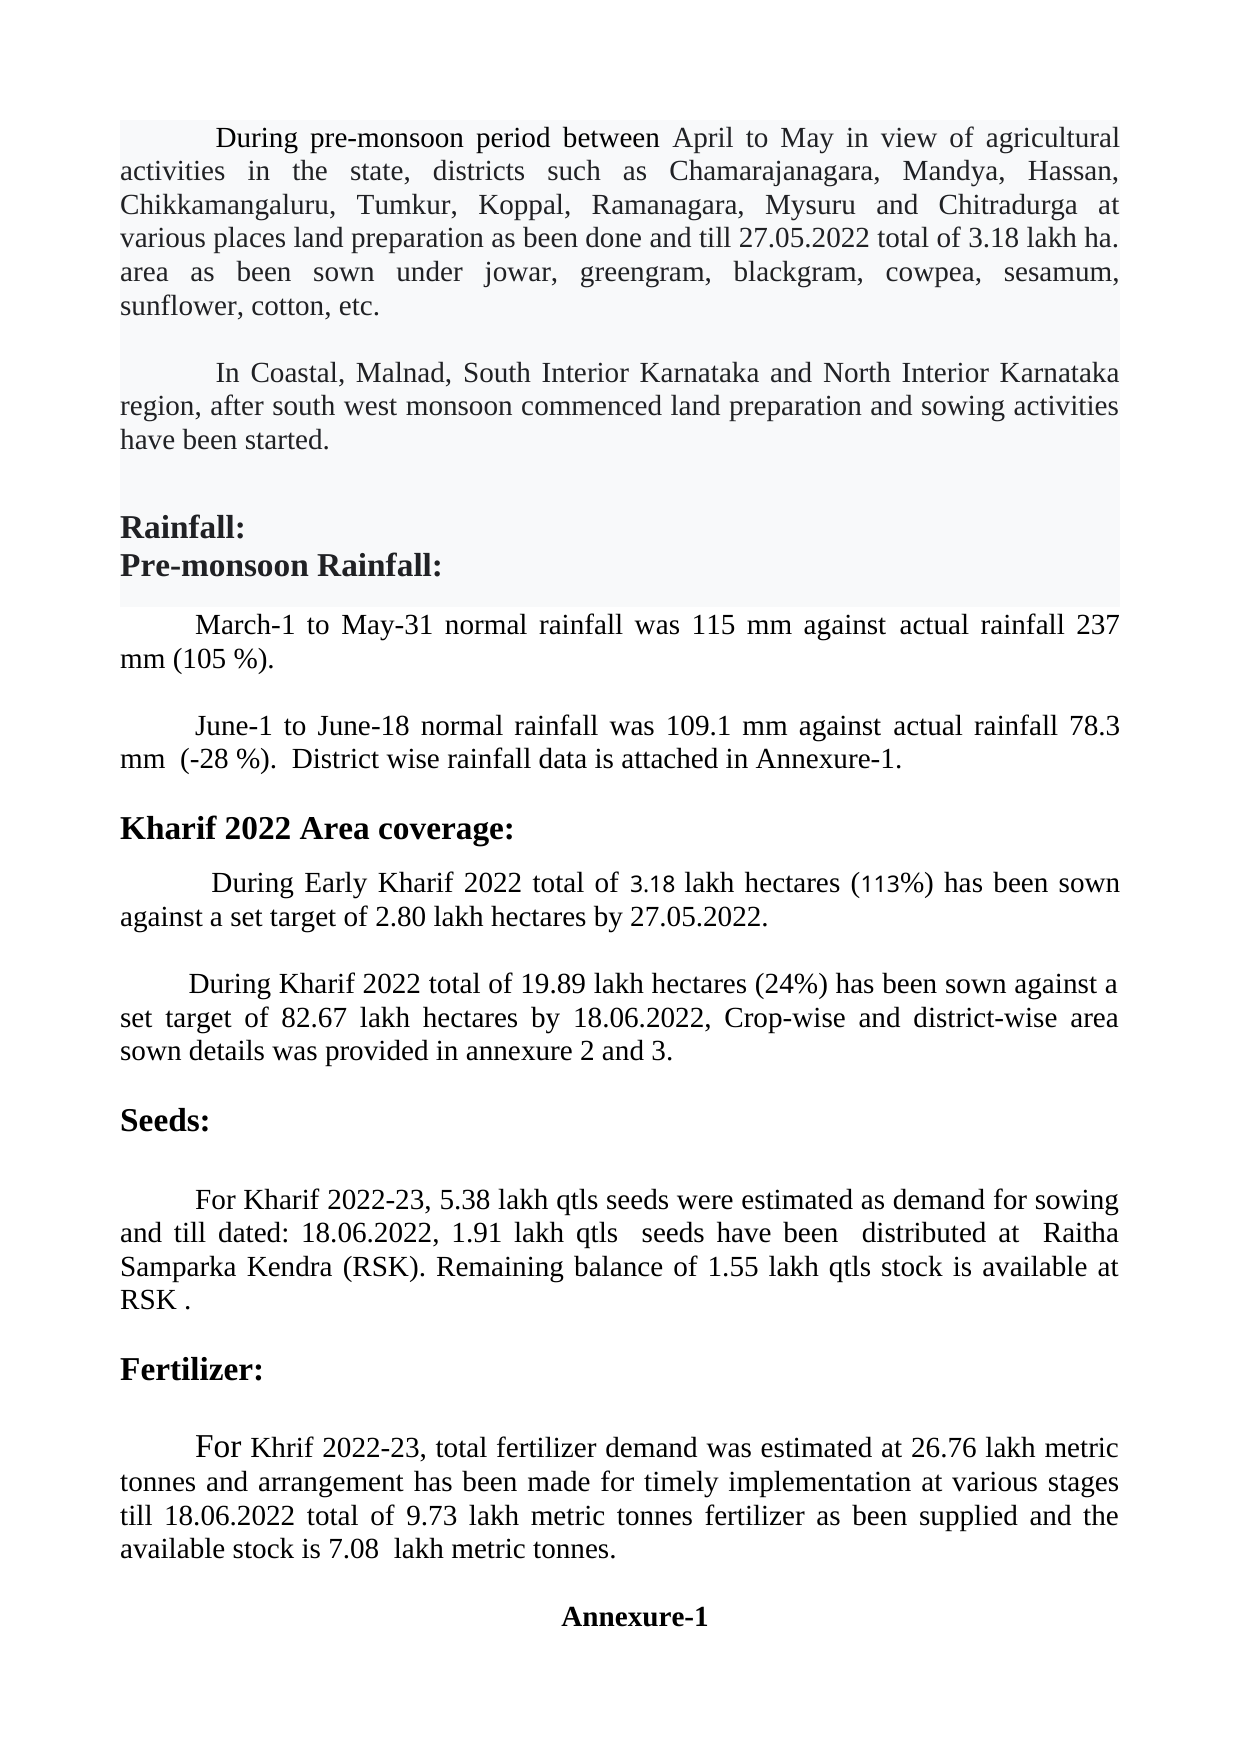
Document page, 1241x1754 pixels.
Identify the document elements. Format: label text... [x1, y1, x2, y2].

text June-1 to June-18 normal rainfall was 109.1 mm against actual rainfall 78.3 mm (-28 %). District wise rainfall data is attached in Annexure-1. [120, 708, 1120, 775]
text During Early Kharif 2022 total of 3.18 lakh hectares (113%) has been sown against a set target of 2.80 lakh hectares by 27.05.2022. [120, 865, 1120, 933]
text Fertilizer: [120, 1349, 1120, 1388]
text Annexure-1 [149, 1599, 1120, 1632]
text In Coastal, Malnad, South Interior Karnataka and North Interior Karnataka region, after south west monsoon commenced land preparation and sowing activities have been started. [120, 355, 1120, 455]
text Seeds: [120, 1100, 1120, 1139]
text For Khrif 2022-23, total fertilizer demand was estimated at 26.76 lakh metric tonnes and arrangement has been made for timely implementation at various stages till 18.06.2022 total of 9.73 lakh metric tonnes fertilizer as been supplied and the available stock is 7.08 lakh metric tonnes. [120, 1426, 1120, 1565]
text During Kharif 2022 total of 19.89 lakh hectares (24%) has been sown against a set target of 82.67 lakh hectares by 18.06.2022, Crop-wise and district-wise area sown details was provided in annexure 2 and 3. [120, 966, 1120, 1067]
text During pre-monsoon period between April to May in view of agricultural activities in the state, districts such as Chamarajanagara, Mandya, Hassan, Chikkamangaluru, Tumkur, Koppal, Ramanagara, Mysuru and Chitradurga at various places land preparation as been done and till 27.05.2022 total of 3.18 lakh ha. area as been sown under jowar, greengram, blackgram, cowpea, sesamum, sunflower, cotton, etc. [120, 120, 1120, 321]
text Kharif 2022 Area coverage: [120, 808, 1120, 847]
text March-1 to May-31 normal rainfall was 115 mm against actual rainfall 237 mm (105 %). [120, 607, 1120, 674]
text For Kharif 2022-23, 5.38 lakh qtls seeds were estimated as demand for sowing and till dated: 18.06.2022, 1.91 lakh qtls seeds have been distributed at Raitha Samparka Kendra (RSK). Remaining balance of 1.55 lakh qtls stock is available at RSK . [120, 1182, 1120, 1316]
text Rainfall: [120, 489, 1120, 545]
text Pre-monsoon Rainfall: [120, 545, 1120, 583]
